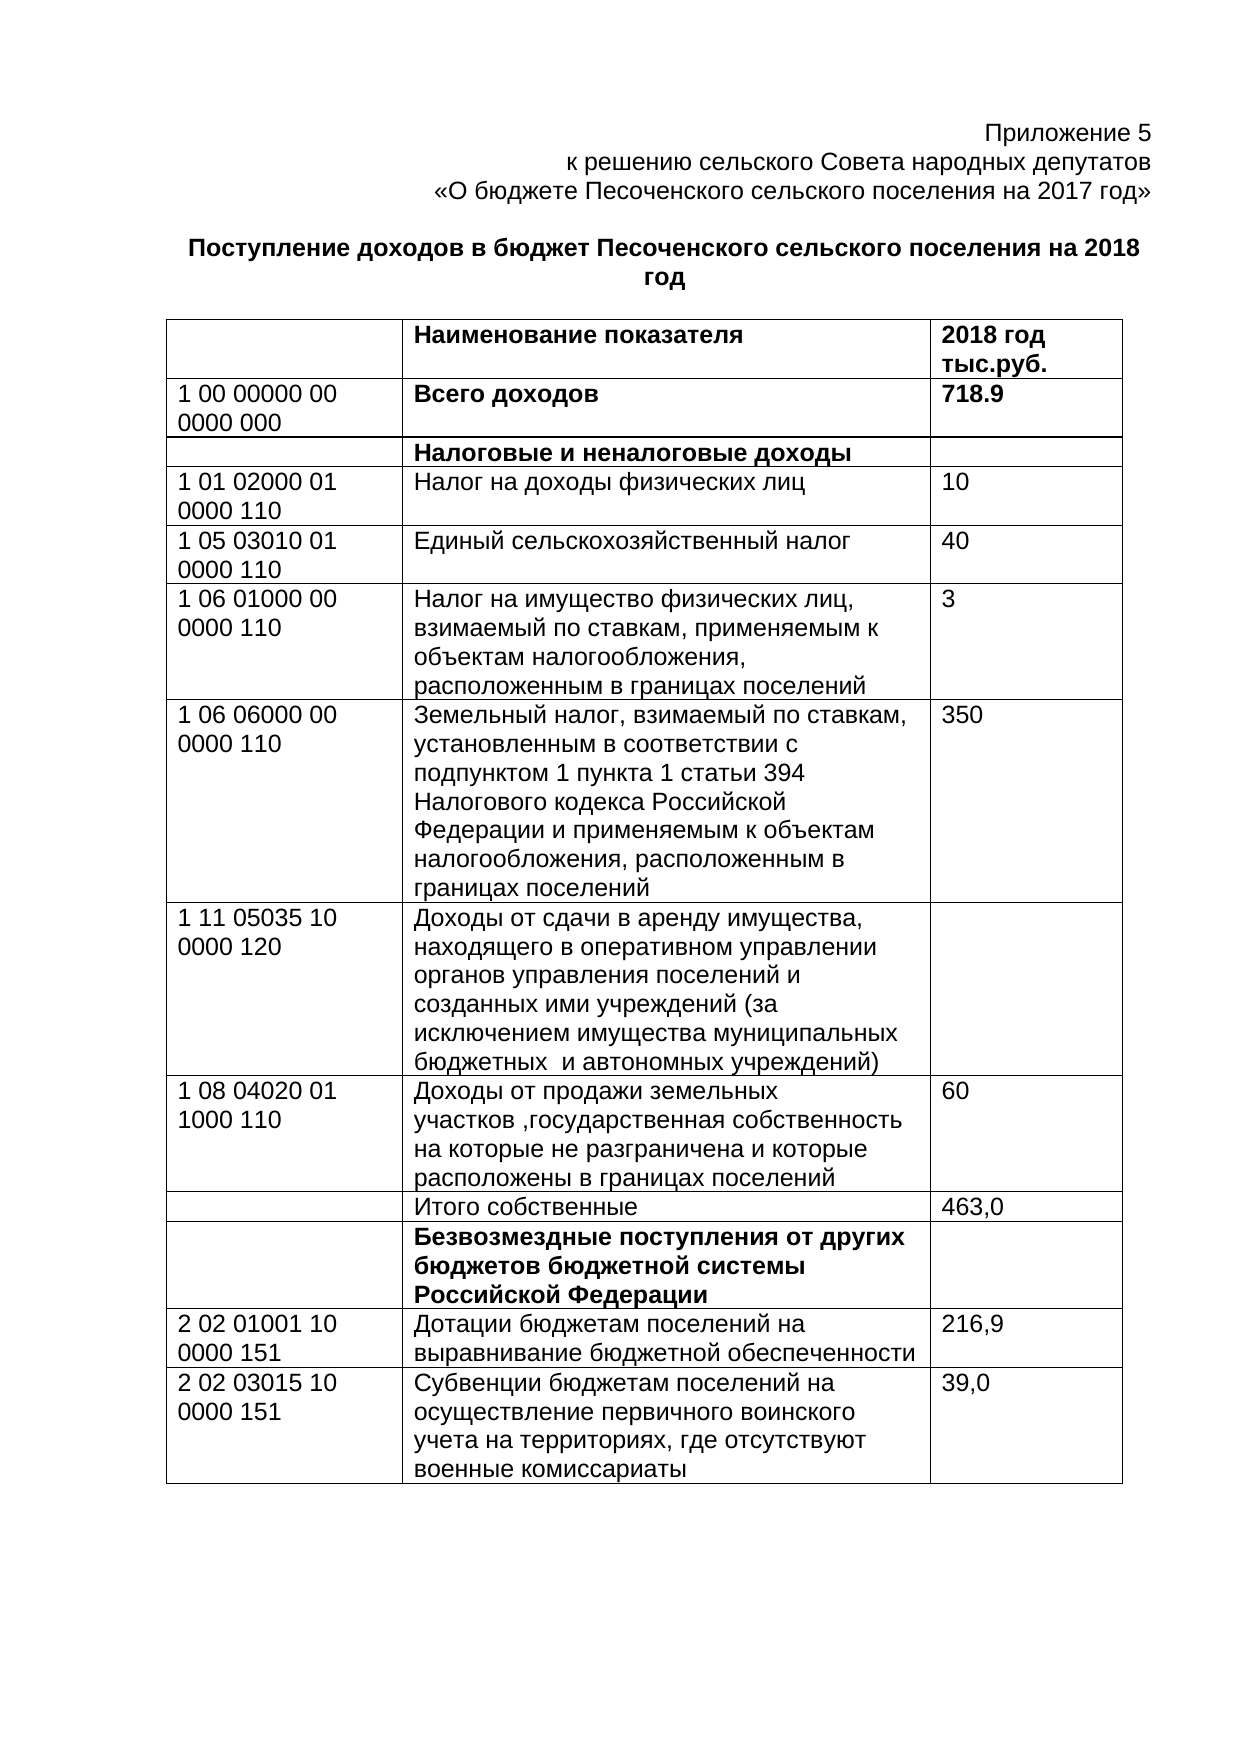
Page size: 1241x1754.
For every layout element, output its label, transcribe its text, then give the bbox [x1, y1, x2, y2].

table_cell 2 02 01001 10 0000 151 [167, 1309, 402, 1367]
table_header Наименование показателя [403, 320, 930, 378]
table_header [167, 320, 402, 378]
table_cell [931, 903, 1122, 1075]
table_cell 1 00 00000 00 0000 000 [167, 379, 402, 436]
table_cell 1 08 04020 01 1000 110 [167, 1076, 402, 1191]
table_cell Дотации бюджетам поселений на выравнивание бюджетной обеспеченности [403, 1309, 930, 1367]
table_cell Доходы от продажи земельных участков ,государственная собственность на которые не разграничена и которые расположены в границах поселений [403, 1076, 930, 1191]
table_cell [167, 1192, 402, 1221]
table_cell 60 [931, 1076, 1122, 1191]
table_cell 216,9 [931, 1309, 1122, 1367]
table_cell 350 [931, 700, 1122, 902]
table_cell 3 [931, 584, 1122, 699]
table_cell Единый сельскохозяйственный налог [403, 526, 930, 583]
table_cell Безвозмездные поступления от других бюджетов бюджетной системы Российской Федерации [403, 1222, 930, 1308]
table_header 2018 год тыс.руб. [931, 320, 1122, 378]
table_cell 463,0 [931, 1192, 1122, 1221]
table_cell Налог на имущество физических лиц, взимаемый по ставкам, применяемым к объектам налогообложения, расположенным в границах поселений [403, 584, 930, 699]
table_cell Итого собственные [403, 1192, 930, 1221]
table_cell 1 11 05035 10 0000 120 [167, 903, 402, 1075]
table_cell Налоговые и неналоговые доходы [403, 438, 930, 466]
table_cell [167, 438, 402, 466]
table_cell 1 01 02000 01 0000 110 [167, 467, 402, 525]
table_cell Субвенции бюджетам поселений на осуществление первичного воинского учета на территориях, где отсутствуют военные комиссариаты [403, 1368, 930, 1483]
table_cell 39,0 [931, 1368, 1122, 1483]
text «О бюджете Песоченского сельского поселения на 2017 год» [177, 176, 1152, 204]
table_cell 1 06 06000 00 0000 110 [167, 700, 402, 902]
table_cell Доходы от сдачи в аренду имущества, находящего в оперативном управлении органов управления поселений и созданных ими учреждений (за исключением имущества муниципальных бюджетных и автономных учреждений) [403, 903, 930, 1075]
table_cell [931, 1222, 1122, 1308]
table_cell [931, 438, 1122, 466]
text к решению сельского Совета народных депутатов [177, 147, 1152, 176]
table_cell 2 02 03015 10 0000 151 [167, 1368, 402, 1483]
table_cell 718.9 [931, 379, 1122, 436]
text Поступление доходов в бюджет Песоченского сельского поселения на 2018 год [177, 233, 1152, 291]
table_cell Земельный налог, взимаемый по ставкам, установленным в соответствии с подпунктом 1 пункта 1 статьи 394 Налогового кодекса Российской Федерации и применяемым к объектам налогообложения, расположенным в границах поселений [403, 700, 930, 902]
table_cell Налог на доходы физических лиц [403, 467, 930, 525]
text Приложение 5 [177, 118, 1152, 147]
table_cell [167, 1222, 402, 1308]
table_cell 40 [931, 526, 1122, 583]
table_cell 10 [931, 467, 1122, 525]
table_cell 1 05 03010 01 0000 110 [167, 526, 402, 583]
table_cell Всего доходов [403, 379, 930, 436]
table_cell 1 06 01000 00 0000 110 [167, 584, 402, 699]
